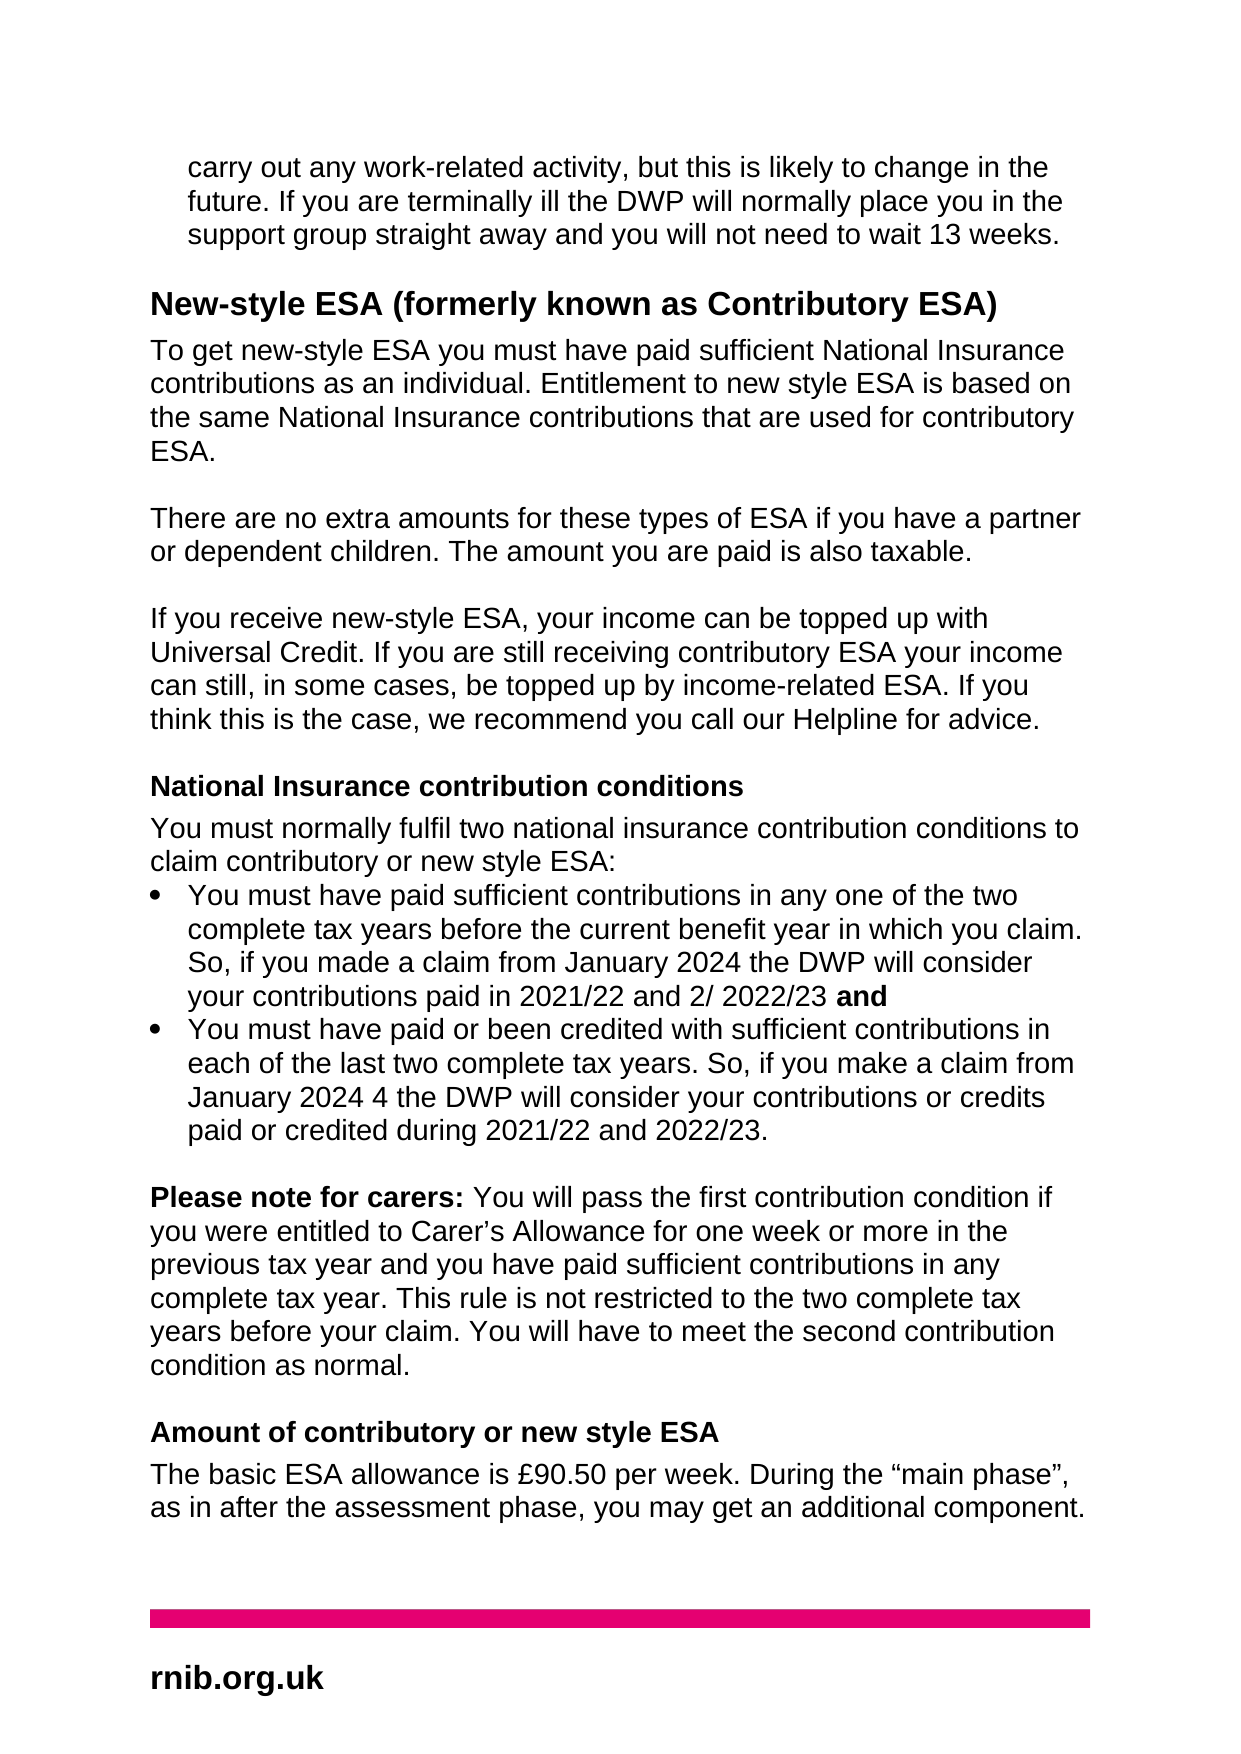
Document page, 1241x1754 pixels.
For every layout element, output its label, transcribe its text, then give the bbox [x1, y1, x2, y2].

text You must normally fulfil two national insurance contribution conditions to claim contributory or new style ESA: [150, 811, 1090, 878]
text There are no extra amounts for these types of ESA if you have a partner or dependent children. The amount you are paid is also taxable. [150, 501, 1090, 568]
text The basic ESA allowance is £90.50 per week. During the “main phase”, as in after the assessment phase, you may get an additional component. [150, 1457, 1090, 1524]
list You must have paid or been credited with sufficient contributions in each of the last two complete tax years. So, if you make a claim from January 2024 4 the DWP will consider your contributions or credits paid or credited during 2021/22 and 2022/23. [150, 1012, 1090, 1147]
picture [150, 1608, 1091, 1628]
list You must have paid sufficient contributions in any one of the two complete tax years before the current benefit year in which you claim. So, if you made a claim from January 2024 the DWP will consider your contributions paid in 2021/22 and 2/ 2022/23 and [150, 878, 1090, 1012]
text To get new-style ESA you must have paid sufficient National Insurance contributions as an individual. Entitlement to new style ESA is based on the same National Insurance contributions that are used for contributory ESA. [150, 333, 1090, 467]
text If you receive new-style ESA, your income can be topped up with Universal Credit. If you are still receiving contributory ESA your income can still, in some cases, be topped up by income-related ESA. If you think this is the case, we recommend you call our Helpline for advice. [150, 601, 1090, 736]
subtitle Amount of contributory or new style ESA [150, 1415, 1090, 1449]
subtitle New-style ESA (formerly known as Contributory ESA) [150, 284, 1090, 323]
text Please note for carers: You will pass the first contribution condition if you were entitled to Carer’s Allowance for one week or more in the previous tax year and you have paid sufficient contributions in any complete tax year. This rule is not restricted to the two complete tax years before your claim. You will have to meet the second contribution condition as normal. [150, 1180, 1090, 1382]
subtitle National Insurance contribution conditions [150, 769, 1090, 803]
